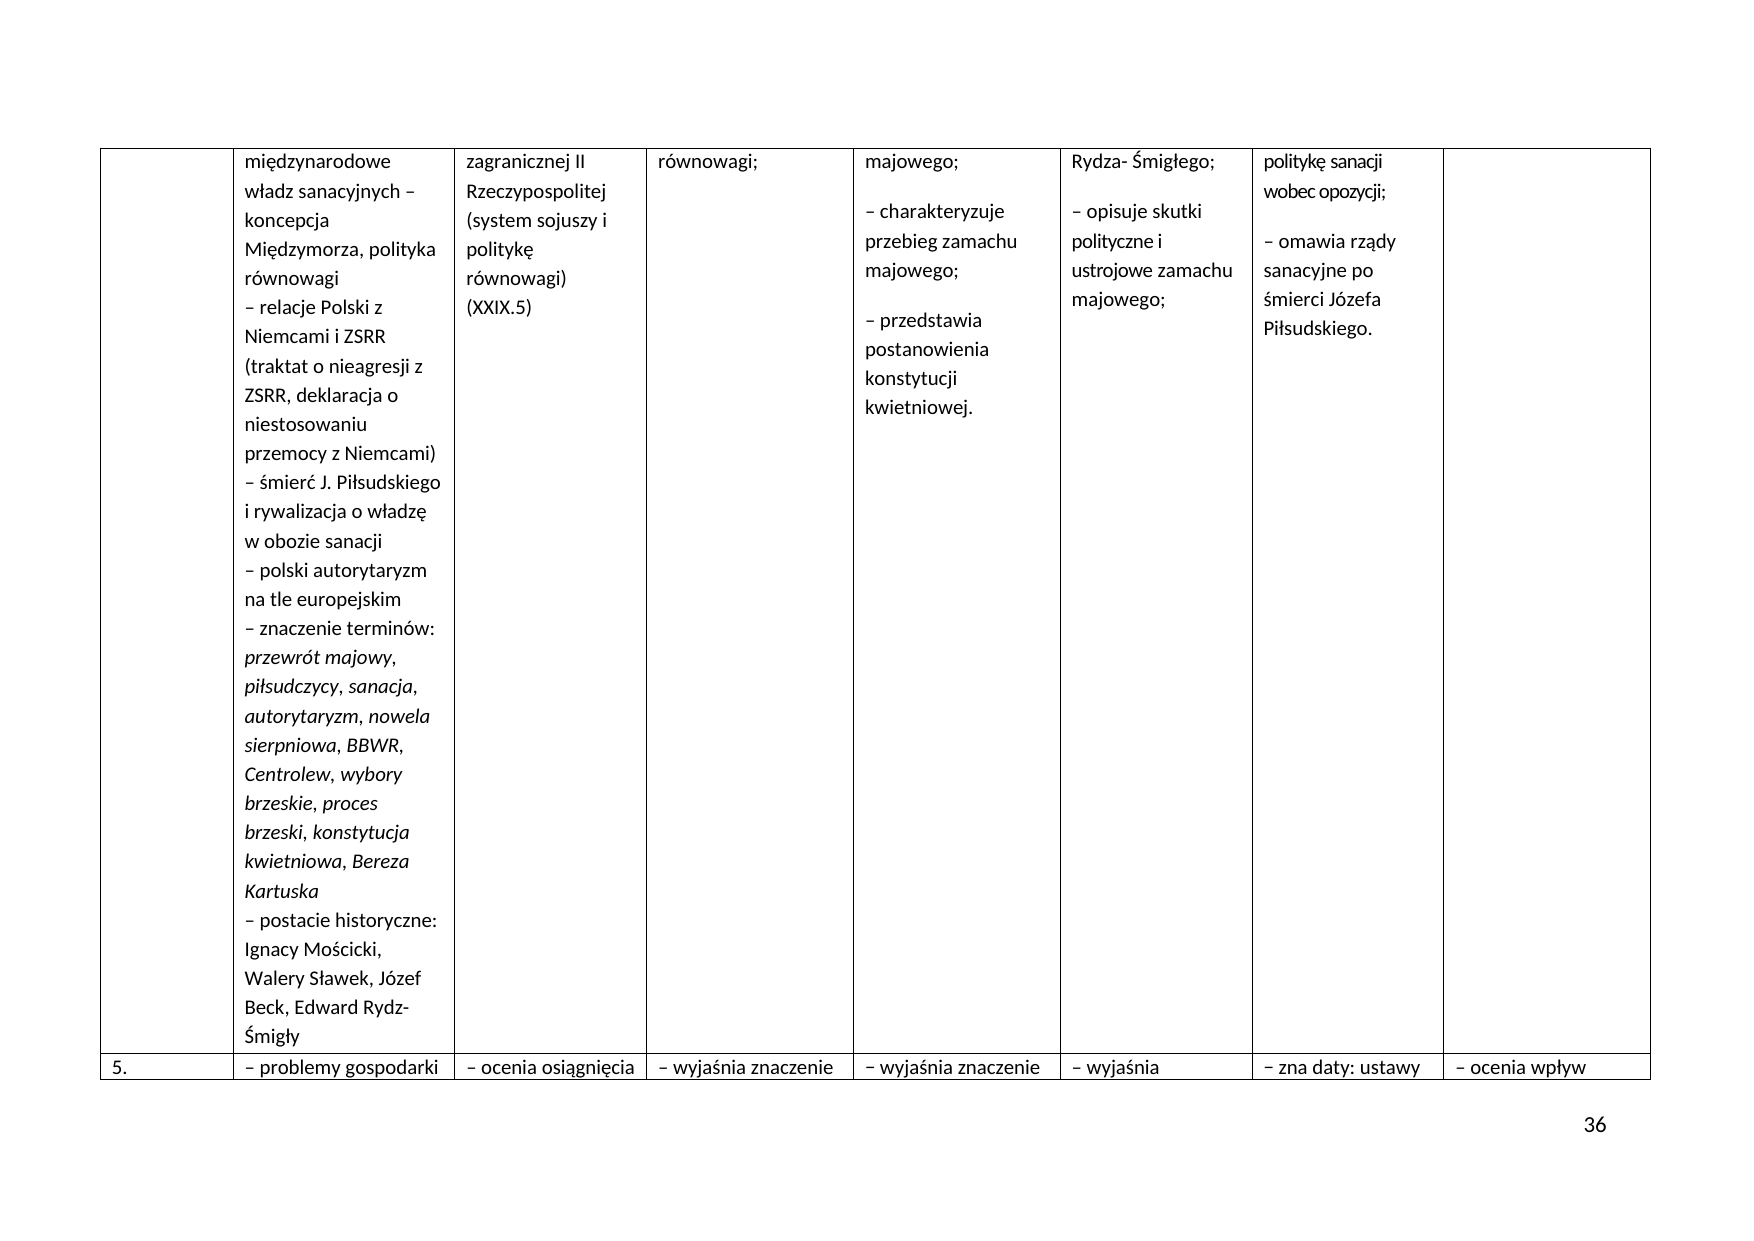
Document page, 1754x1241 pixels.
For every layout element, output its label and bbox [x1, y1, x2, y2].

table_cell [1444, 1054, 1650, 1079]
table_cell [1061, 149, 1252, 1053]
table_cell [101, 1054, 233, 1079]
table_cell [647, 149, 853, 1053]
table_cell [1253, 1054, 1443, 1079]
table_cell [1444, 149, 1650, 1053]
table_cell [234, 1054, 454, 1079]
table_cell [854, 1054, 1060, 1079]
table_cell [455, 149, 646, 1053]
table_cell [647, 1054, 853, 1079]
table_cell [1253, 149, 1443, 1053]
table_cell [101, 149, 233, 1053]
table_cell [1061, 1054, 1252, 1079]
table_cell [854, 149, 1060, 1053]
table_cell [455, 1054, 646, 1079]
table_cell [234, 149, 454, 1053]
